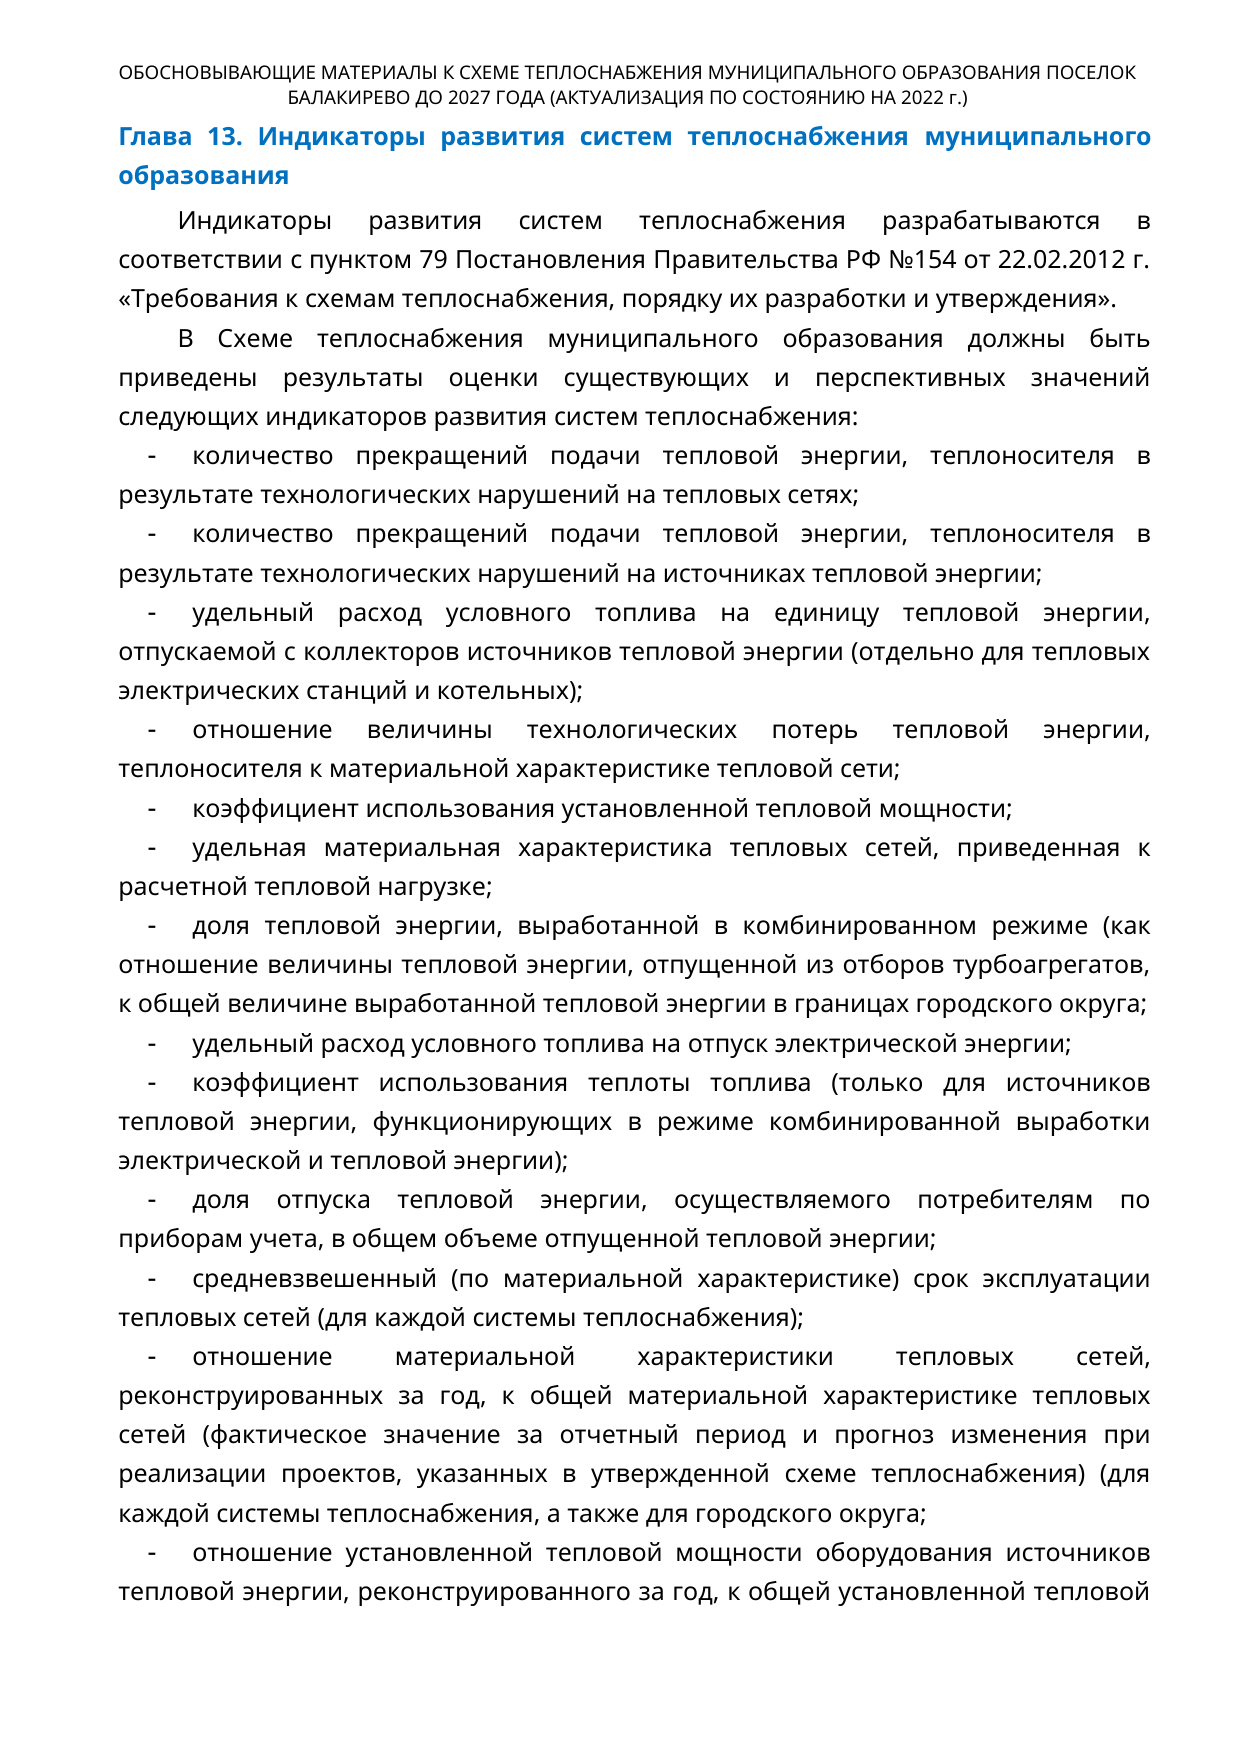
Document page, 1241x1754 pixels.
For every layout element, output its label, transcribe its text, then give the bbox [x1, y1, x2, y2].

list коэффициент использования установленной тепловой мощности; [118, 790, 1152, 824]
list удельный расход условного топлива на единицу тепловой энергии, отпускаемой с коллекторов источников тепловой энергии (отдельно для тепловых электрических станций и котельных); [118, 594, 1152, 707]
list коэффициент использования теплоты топлива (только для источников тепловой энергии, функционирующих в режиме комбинированной выработки электрической и тепловой энергии); [118, 1064, 1152, 1177]
text Глава 13. Индикаторы развития систем теплоснабжения муниципального образования [118, 118, 1152, 191]
list доля отпуска тепловой энергии, осуществляемого потребителям по приборам учета, в общем объеме отпущенной тепловой энергии; [118, 1182, 1152, 1255]
text В Схеме теплоснабжения муниципального образования должны быть приведены результаты оценки существующих и перспективных значений следующих индикаторов развития систем теплоснабжения: [118, 320, 1152, 433]
list доля тепловой энергии, выработанной в комбинированном режиме (как отношение величины тепловой энергии, отпущенной из отборов турбоагрегатов, к общей величине выработанной тепловой энергии в границах городского округа; [118, 908, 1152, 1020]
list средневзвешенный (по материальной характеристике) срок эксплуатации тепловых сетей (для каждой системы теплоснабжения); [118, 1260, 1152, 1333]
list количество прекращений подачи тепловой энергии, теплоносителя в результате технологических нарушений на тепловых сетях; [118, 438, 1152, 511]
list отношение материальной характеристики тепловых сетей, реконструированных за год, к общей материальной характеристике тепловых сетей (фактическое значение за отчетный период и прогноз изменения при реализации проектов, указанных в утвержденной схеме теплоснабжения) (для каждой системы теплоснабжения, а также для городского округа; [118, 1338, 1152, 1529]
list количество прекращений подачи тепловой энергии, теплоносителя в результате технологических нарушений на источниках тепловой энергии; [118, 516, 1152, 589]
list удельный расход условного топлива на отпуск электрической энергии; [118, 1025, 1152, 1059]
list отношение величины технологических потерь тепловой энергии, теплоносителя к материальной характеристике тепловой сети; [118, 712, 1152, 785]
list удельная материальная характеристика тепловых сетей, приведенная к расчетной тепловой нагрузке; [118, 829, 1152, 903]
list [118, 1534, 1152, 1608]
text Индикаторы развития систем теплоснабжения разрабатываются в соответствии c пунктом 79 Постановления Правительства РФ №154 от 22.02.2012 г. «Требования к схемам теплоснабжения, порядку их разработки и утверждения». [118, 203, 1152, 315]
